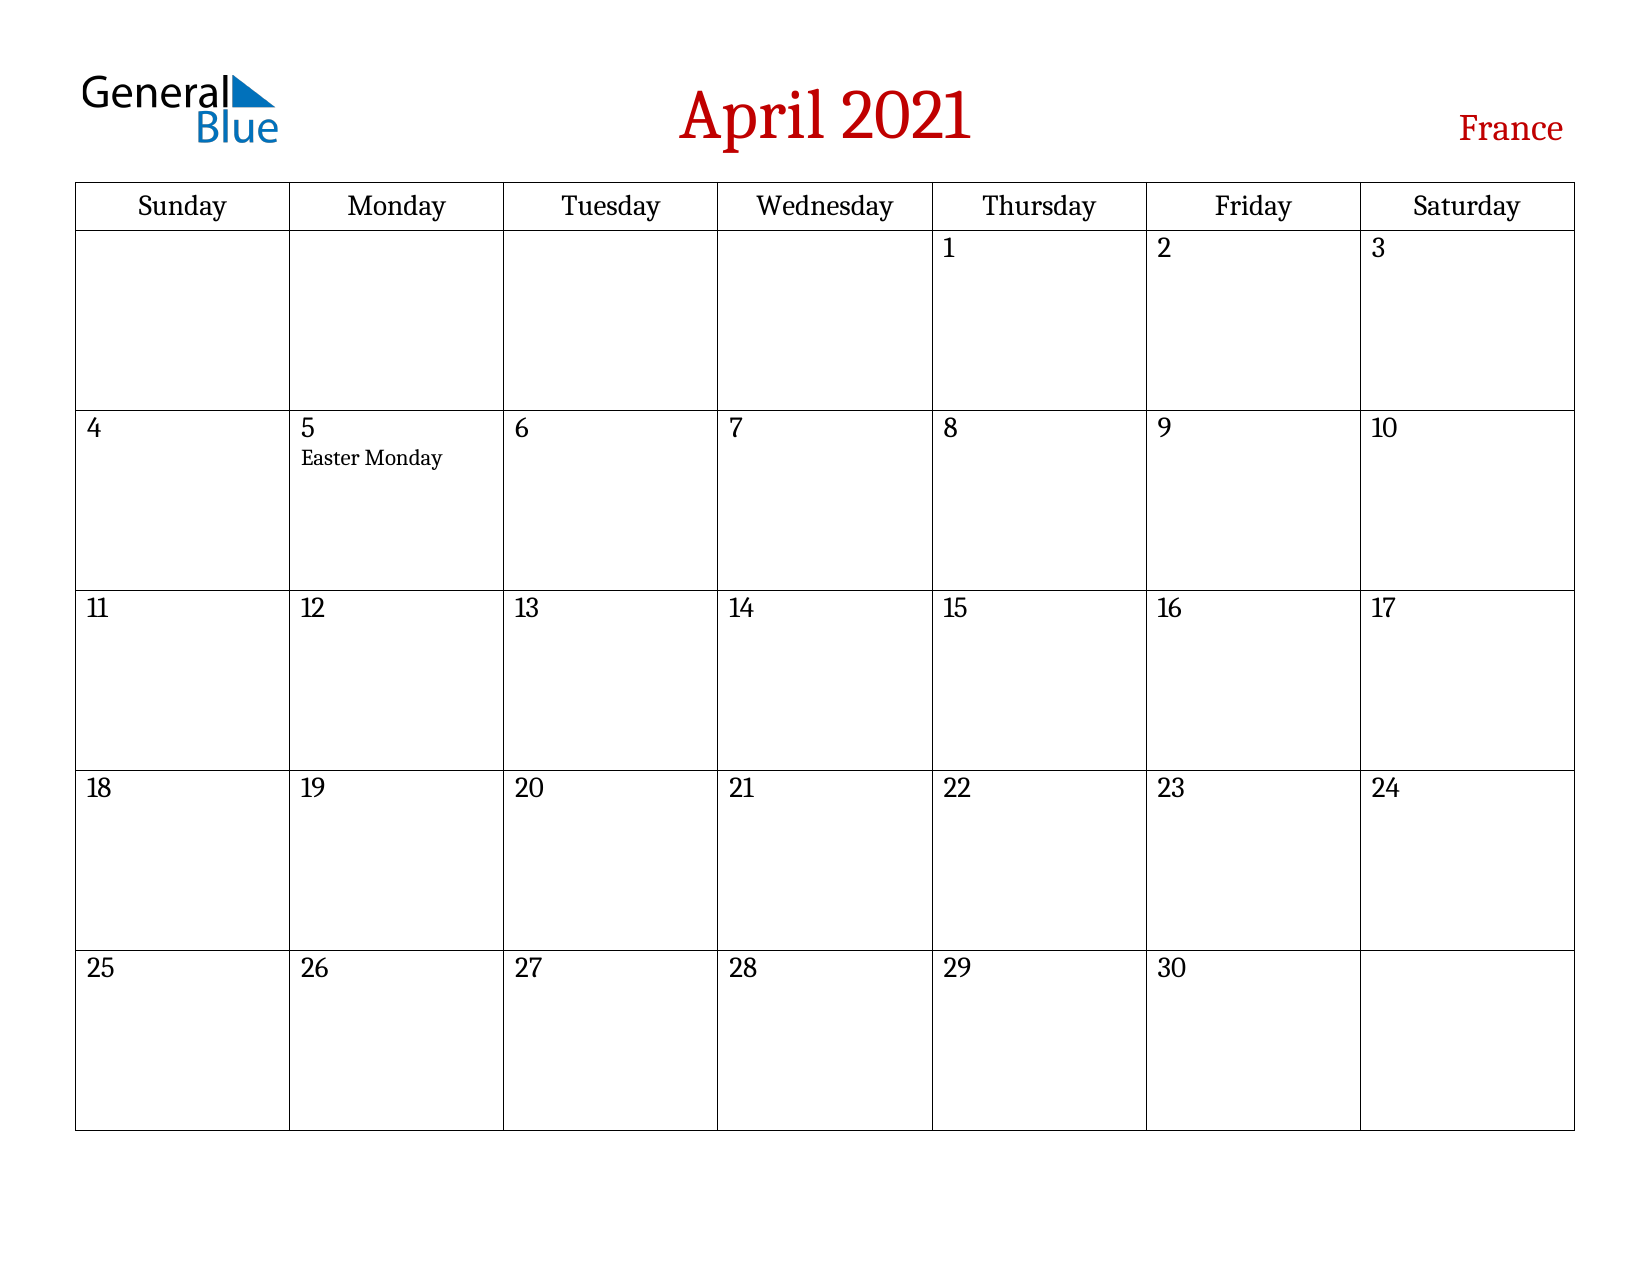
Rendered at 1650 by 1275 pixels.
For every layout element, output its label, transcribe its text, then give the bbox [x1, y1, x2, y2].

table_cell 2 [1147, 231, 1360, 264]
table_cell [718, 265, 932, 410]
table_cell [1361, 625, 1574, 770]
table_cell Monday [290, 183, 503, 230]
table_cell [718, 445, 932, 590]
table_cell [290, 625, 503, 770]
table_cell [76, 625, 289, 770]
table_cell 15 [933, 591, 1146, 625]
table_cell 21 [718, 771, 932, 805]
table_cell [504, 805, 717, 950]
table_cell 30 [1147, 951, 1360, 985]
table_cell 9 [1147, 411, 1360, 444]
table_cell [1147, 805, 1360, 950]
table_cell Wednesday [718, 183, 932, 230]
table_cell 10 [1361, 411, 1574, 444]
table_cell [718, 625, 932, 770]
table_cell [933, 985, 1146, 1130]
table_cell [1361, 951, 1574, 985]
table_cell 23 [1147, 771, 1360, 805]
table_cell [933, 265, 1146, 410]
table_cell [933, 625, 1146, 770]
table_cell [504, 231, 717, 264]
table_cell [290, 985, 503, 1130]
table_cell [718, 985, 932, 1130]
table_cell 13 [504, 591, 717, 625]
table_cell [933, 805, 1146, 950]
table_cell [290, 805, 503, 950]
table_cell [1147, 265, 1360, 410]
table_cell [76, 265, 289, 410]
table_cell Easter Monday [290, 445, 503, 590]
table_cell 1 [933, 231, 1146, 264]
table_cell [290, 265, 503, 410]
table_cell [76, 231, 289, 264]
table_cell 19 [290, 771, 503, 805]
table_cell 6 [504, 411, 717, 444]
table_cell [1147, 625, 1360, 770]
table_header April 2021 [504, 75, 1146, 182]
table_cell 4 [76, 411, 289, 444]
table_cell [933, 445, 1146, 590]
table_cell 7 [718, 411, 932, 444]
table_cell [1147, 985, 1360, 1130]
table_cell 11 [76, 591, 289, 625]
table_cell [290, 231, 503, 264]
table_cell [1361, 265, 1574, 410]
table_cell 28 [718, 951, 932, 985]
table_cell 3 [1361, 231, 1574, 264]
table_cell Sunday [76, 183, 289, 230]
table_cell 5 [290, 411, 503, 444]
table_cell [504, 985, 717, 1130]
table_cell 17 [1361, 591, 1574, 625]
table_cell [504, 445, 717, 590]
table_cell Friday [1147, 183, 1360, 230]
table_cell [76, 985, 289, 1130]
table_cell 26 [290, 951, 503, 985]
table_cell 20 [504, 771, 717, 805]
table_cell 25 [76, 951, 289, 985]
table_cell Saturday [1361, 183, 1574, 230]
table_cell 8 [933, 411, 1146, 444]
table_header France [1146, 75, 1574, 182]
table_cell [1361, 805, 1574, 950]
table_cell [76, 445, 289, 590]
table_cell 29 [933, 951, 1146, 985]
table_cell [718, 805, 932, 950]
table_cell [504, 625, 717, 770]
table_cell 18 [76, 771, 289, 805]
table_cell Tuesday [504, 183, 717, 230]
table_cell Thursday [933, 183, 1146, 230]
table_header [76, 75, 503, 182]
table_cell 27 [504, 951, 717, 985]
table_cell 16 [1147, 591, 1360, 625]
table_cell [504, 265, 717, 410]
table_cell [1147, 445, 1360, 590]
table_cell 14 [718, 591, 932, 625]
table_cell [76, 805, 289, 950]
table_cell [718, 231, 932, 264]
table_cell [1361, 985, 1574, 1130]
table_cell 22 [933, 771, 1146, 805]
picture [82, 75, 278, 143]
table_cell 12 [290, 591, 503, 625]
table_cell [1361, 445, 1574, 590]
table_cell 24 [1361, 771, 1574, 805]
